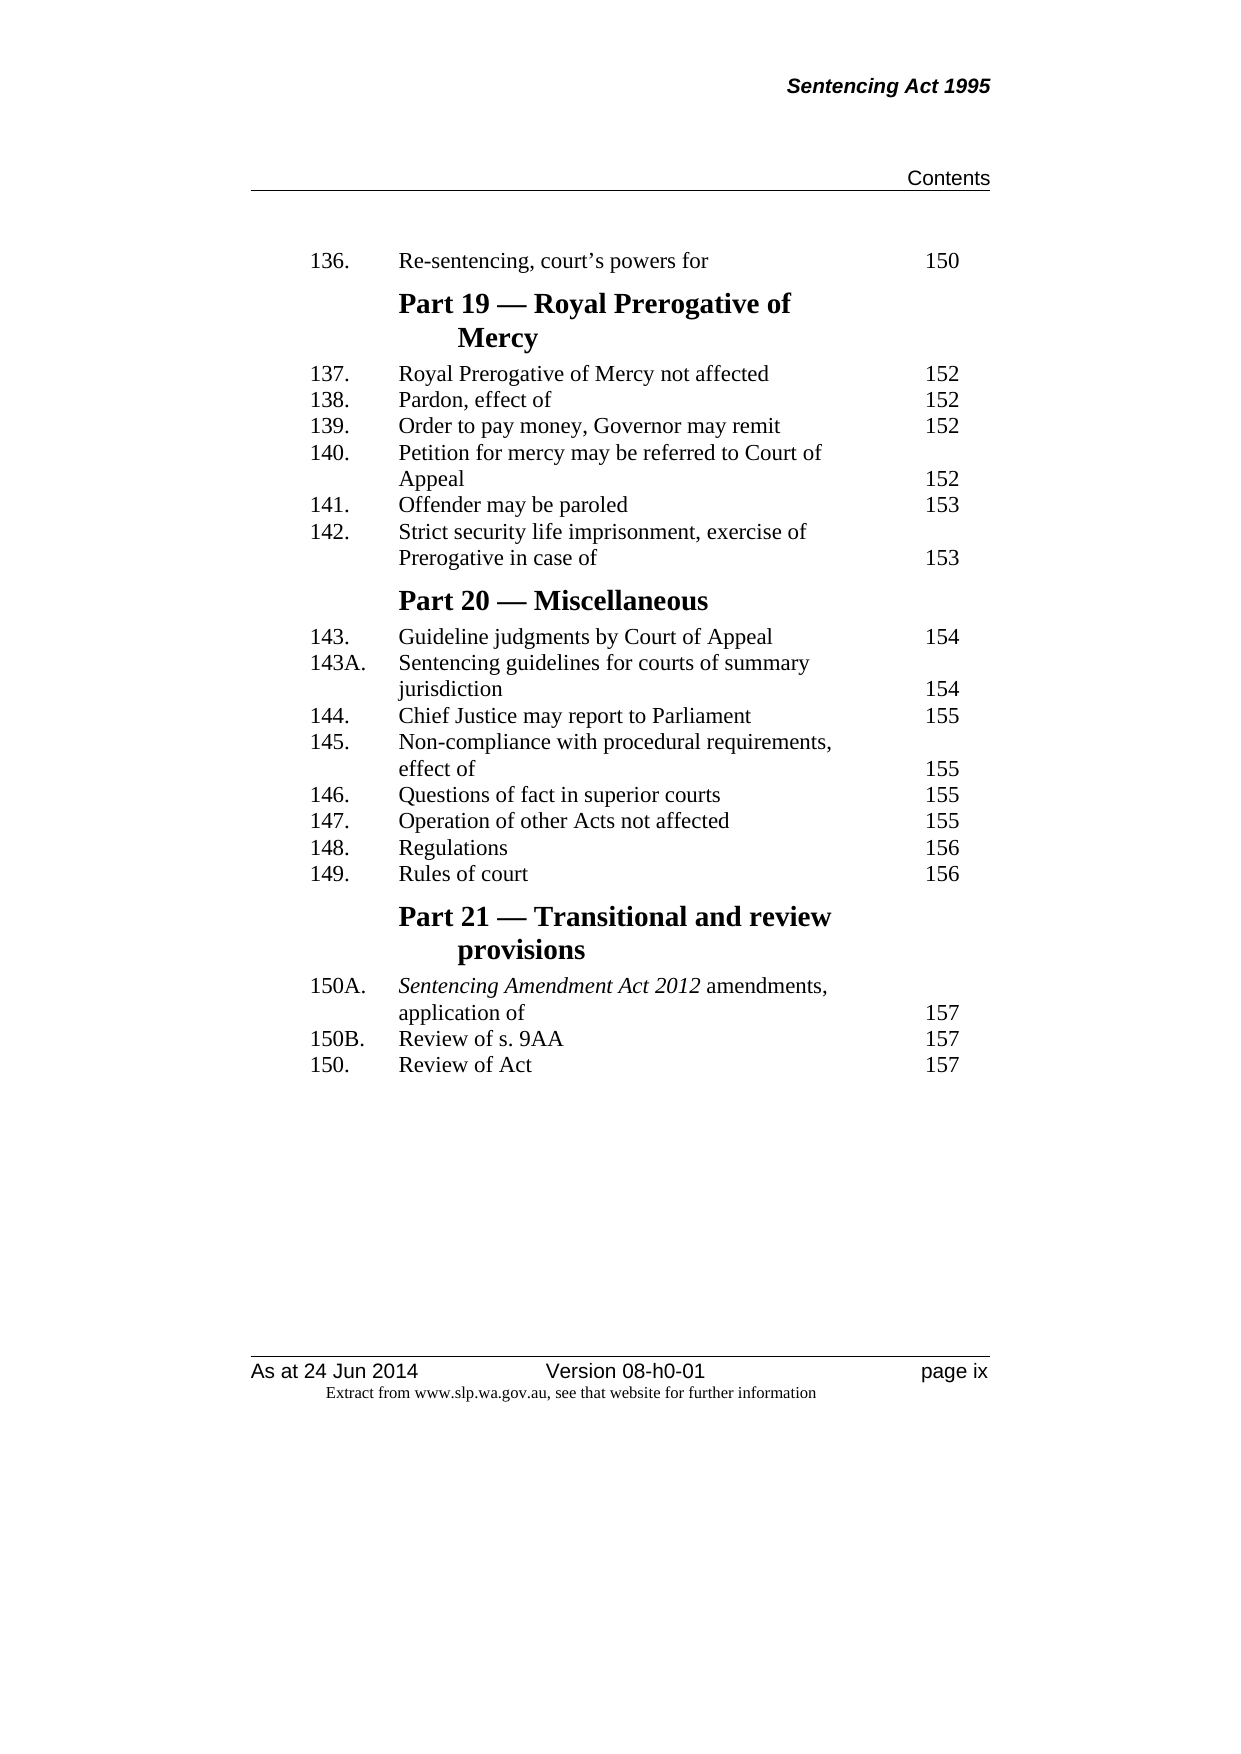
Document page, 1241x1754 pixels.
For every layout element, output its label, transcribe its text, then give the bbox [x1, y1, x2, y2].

text Part 21 — Transitional and review provisions [398, 899, 872, 966]
text 139. Order to pay money, Governor may remit 152 [309, 412, 872, 439]
text 148. Regulations 156 [309, 834, 872, 860]
text 136. Re-sentencing, court’s powers for 150 [309, 247, 872, 274]
text 144. Chief Justice may report to Parliament 155 [309, 702, 872, 728]
text 146. Questions of fact in superior courts 155 [309, 781, 872, 807]
text 143. Guideline judgments by Court of Appeal 154 [309, 623, 872, 649]
text 140. Petition for mercy may be referred to Court of Appeal 152 [309, 439, 872, 491]
text 138. Pardon, effect of 152 [309, 386, 872, 412]
text 145. Non-compliance with procedural requirements, effect of 155 [309, 728, 872, 781]
text 150. Review of Act 157 [309, 1051, 872, 1078]
text Part 19 — Royal Prerogative of Mercy [398, 286, 872, 353]
text 142. Strict security life imprisonment, exercise of Prerogative in case of 153 [309, 518, 872, 571]
text 149. Rules of court 156 [309, 860, 872, 886]
text Part 20 — Miscellaneous [398, 583, 872, 617]
text 150B. Review of s. 9AA 157 [309, 1025, 872, 1051]
text 143A. Sentencing guidelines for courts of summary jurisdiction 154 [309, 649, 872, 702]
text 141. Offender may be paroled 153 [309, 491, 872, 518]
text 150A. Sentencing Amendment Act 2012 amendments, application of 157 [309, 972, 872, 1025]
text 137. Royal Prerogative of Mercy not affected 152 [309, 360, 872, 386]
text 147. Operation of other Acts not affected 155 [309, 807, 872, 834]
